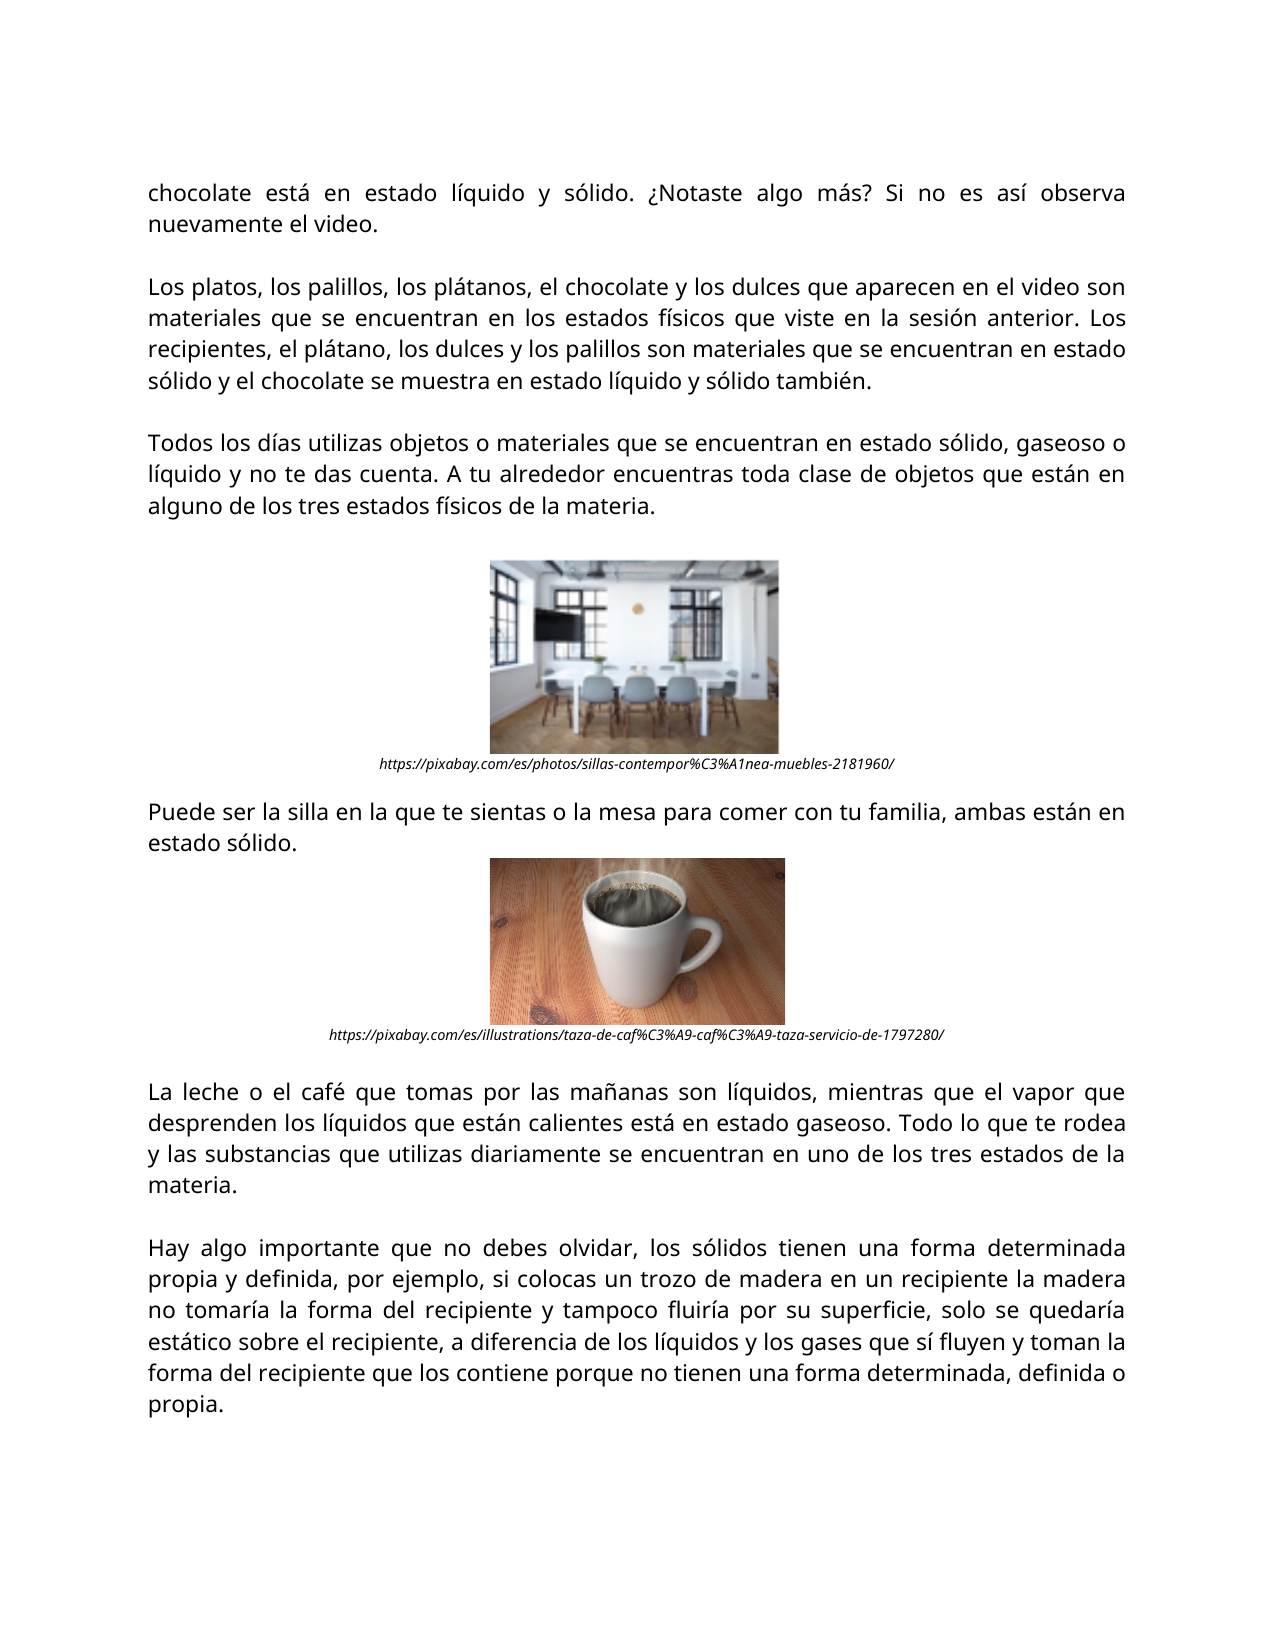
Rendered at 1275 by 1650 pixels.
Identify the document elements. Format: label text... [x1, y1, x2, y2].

text https://pixabay.com/es/photos/sillas-contempor%C3%A1nea-muebles-2181960/ [148, 753, 1127, 773]
text Los platos, los palillos, los plátanos, el chocolate y los dulces que aparecen en el video son materiales que se encuentran en los estados físicos que viste en la sesión anterior. Los recipientes, el plátano, los dulces y los palillos son materiales que se encuentran en estado sólido y el chocolate se muestra en estado líquido y sólido también. [148, 271, 1127, 396]
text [148, 177, 1127, 240]
text Hay algo importante que no debes olvidar, los sólidos tienen una forma determinada propia y definida, por ejemplo, si colocas un trozo de madera en un recipiente la madera no tomaría la forma del recipiente y tampoco fluiría por su superficie, solo se quedaría estático sobre el recipiente, a diferencia de los líquidos y los gases que sí fluyen y toman la forma del recipiente que los contiene porque no tienen una forma determinada, definida o propia. [148, 1232, 1127, 1419]
text Todos los días utilizas objetos o materiales que se encuentran en estado sólido, gaseoso o líquido y no te das cuenta. A tu alrededor encuentras toda clase de objetos que están en alguno de los tres estados físicos de la materia. [148, 427, 1127, 521]
picture [489, 858, 786, 1025]
text https://pixabay.com/es/illustrations/taza-de-caf%C3%A9-caf%C3%A9-taza-servicio-de-1797280/ [148, 1024, 1127, 1044]
text La leche o el café que tomas por las mañanas son líquidos, mientras que el vapor que desprenden los líquidos que están calientes está en estado gaseoso. Todo lo que te rodea y las substancias que utilizas diariamente se encuentran en uno de los tres estados de la materia. [148, 1076, 1127, 1201]
picture [489, 552, 786, 754]
text Puede ser la silla en la que te sientas o la mesa para comer con tu familia, ambas están en estado sólido. [148, 796, 1127, 859]
